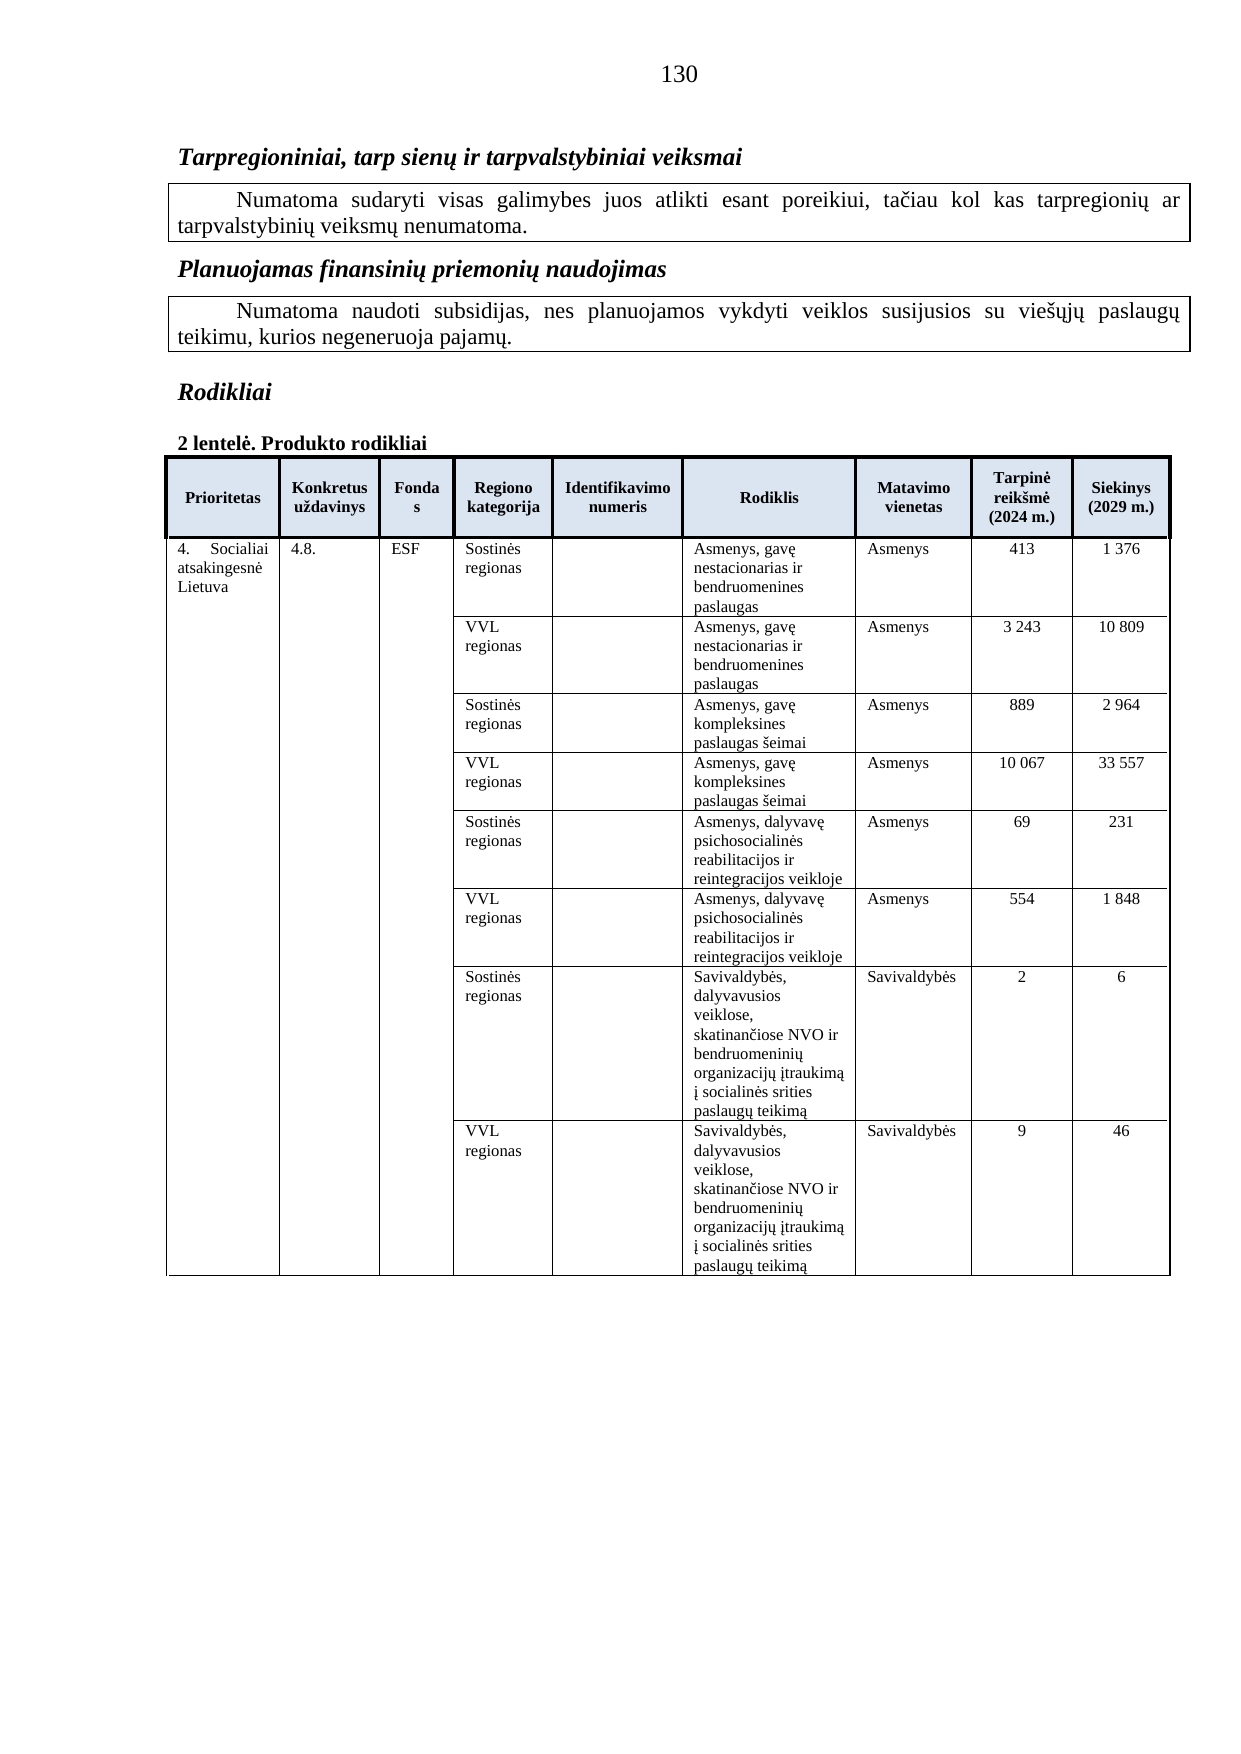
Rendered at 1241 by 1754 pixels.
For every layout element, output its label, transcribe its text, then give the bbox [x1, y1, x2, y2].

text Planuojamas finansinių priemonių naudojimas [177, 254, 1181, 283]
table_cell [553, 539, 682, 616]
text Rodikliai [177, 377, 1181, 406]
text Numatoma sudaryti visas galimybes juos atlikti esant poreikiui, tačiau kol kas tarpregionių ar tarpvalstybinių veiksmų nenumatoma. [169, 184, 1189, 241]
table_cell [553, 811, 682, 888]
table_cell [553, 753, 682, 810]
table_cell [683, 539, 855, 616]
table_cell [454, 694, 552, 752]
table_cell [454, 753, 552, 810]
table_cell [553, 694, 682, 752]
text 2 lentelė. Produkto rodikliai [177, 431, 1181, 455]
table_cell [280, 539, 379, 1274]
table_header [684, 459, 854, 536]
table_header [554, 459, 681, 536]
text Numatoma naudoti subsidijas, nes planuojamos vykdyti veiklos susijusios su viešųjų paslaugų teikimu, kurios negeneruoja pajamų. [169, 297, 1189, 351]
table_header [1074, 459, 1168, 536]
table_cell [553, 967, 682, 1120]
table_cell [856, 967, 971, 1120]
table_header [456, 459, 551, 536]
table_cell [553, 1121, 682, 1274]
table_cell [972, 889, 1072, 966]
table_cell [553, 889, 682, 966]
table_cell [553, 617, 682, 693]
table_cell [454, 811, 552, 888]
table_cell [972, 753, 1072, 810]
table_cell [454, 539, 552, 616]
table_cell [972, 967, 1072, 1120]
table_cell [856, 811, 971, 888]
text Tarpregioniniai, tarp sienų ir tarpvalstybiniai veiksmai [177, 142, 1181, 170]
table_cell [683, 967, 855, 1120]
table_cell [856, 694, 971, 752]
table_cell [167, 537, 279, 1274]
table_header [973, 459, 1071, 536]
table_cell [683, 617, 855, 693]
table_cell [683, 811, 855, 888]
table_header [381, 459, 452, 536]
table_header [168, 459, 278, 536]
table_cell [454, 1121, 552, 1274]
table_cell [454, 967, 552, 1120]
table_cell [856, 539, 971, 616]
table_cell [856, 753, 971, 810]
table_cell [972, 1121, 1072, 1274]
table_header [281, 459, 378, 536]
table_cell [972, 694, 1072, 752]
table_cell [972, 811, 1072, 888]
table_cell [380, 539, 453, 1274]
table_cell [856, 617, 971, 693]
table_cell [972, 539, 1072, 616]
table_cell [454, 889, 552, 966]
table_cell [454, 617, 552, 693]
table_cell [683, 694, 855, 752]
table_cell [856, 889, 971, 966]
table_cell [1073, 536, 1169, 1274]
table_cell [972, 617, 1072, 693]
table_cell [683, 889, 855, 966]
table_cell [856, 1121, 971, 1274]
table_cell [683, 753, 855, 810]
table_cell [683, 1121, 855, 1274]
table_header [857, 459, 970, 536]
